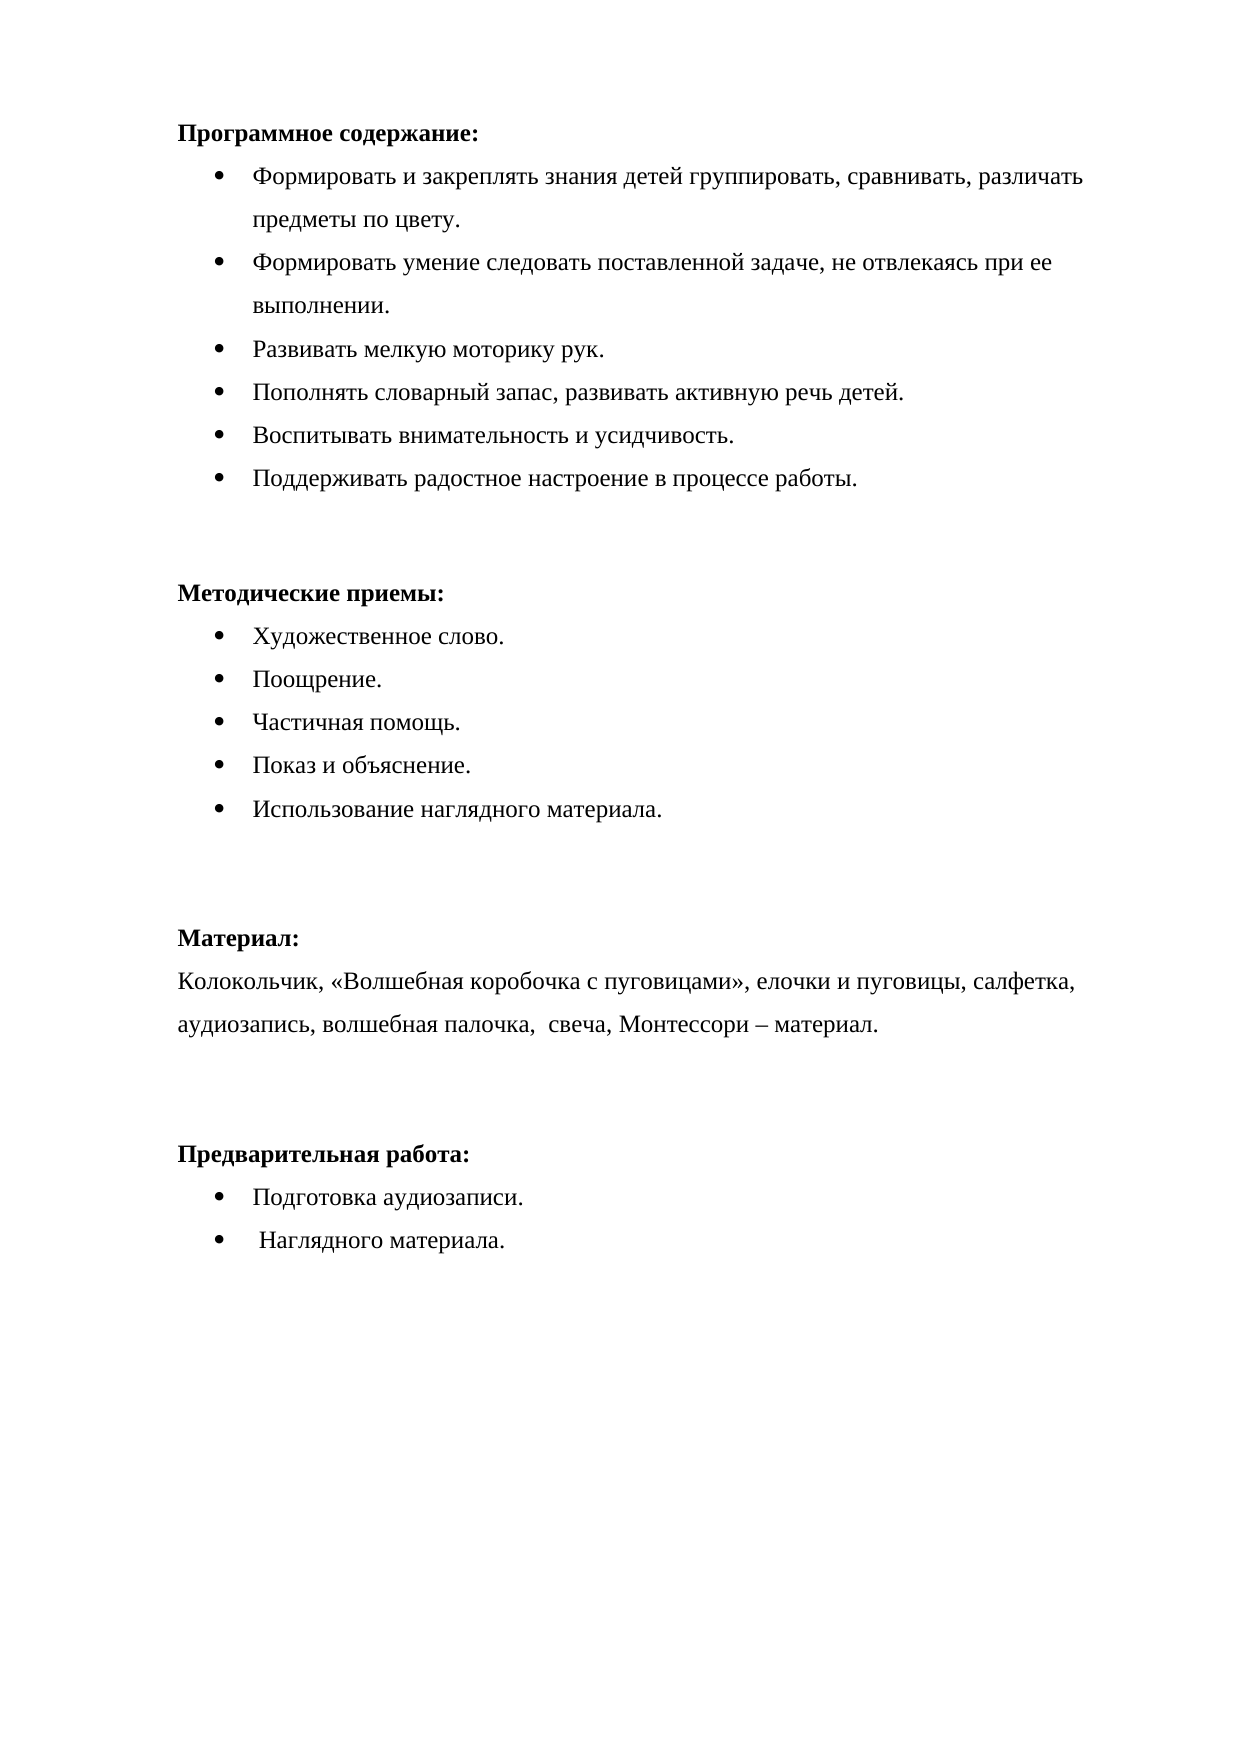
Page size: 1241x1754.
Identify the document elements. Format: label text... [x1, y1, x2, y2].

list Поощрение. [215, 664, 1152, 693]
list Наглядного материала. [215, 1225, 1152, 1254]
text Предварительная работа: [177, 1139, 1152, 1167]
list Показ и объяснение. [215, 751, 1152, 779]
list Подготовка аудиозаписи. [215, 1182, 1152, 1211]
list Формировать умение следовать поставленной задаче, не отвлекаясь при ее выполнении. [215, 247, 1152, 319]
list Использование наглядного материала. [215, 794, 1152, 822]
list Художественное слово. [215, 621, 1152, 650]
text Методические приемы: [177, 578, 1152, 607]
text Программное содержание: [177, 118, 1152, 147]
list Поддерживать радостное настроение в процессе работы. [215, 463, 1152, 492]
text Материал: [177, 923, 1152, 952]
list Воспитывать внимательность и усидчивость. [215, 420, 1152, 449]
list Пополнять словарный запас, развивать активную речь детей. [215, 377, 1152, 406]
list Частичная помощь. [215, 707, 1152, 736]
list Формировать и закреплять знания детей группировать, сравнивать, различать предметы по цвету. [215, 161, 1152, 233]
text Колокольчик, «Волшебная коробочка с пуговицами», елочки и пуговицы, салфетка, аудиозапись, волшебная палочка, свеча, Монтессори – материал. [177, 966, 1152, 1038]
list Развивать мелкую моторику рук. [215, 334, 1152, 362]
